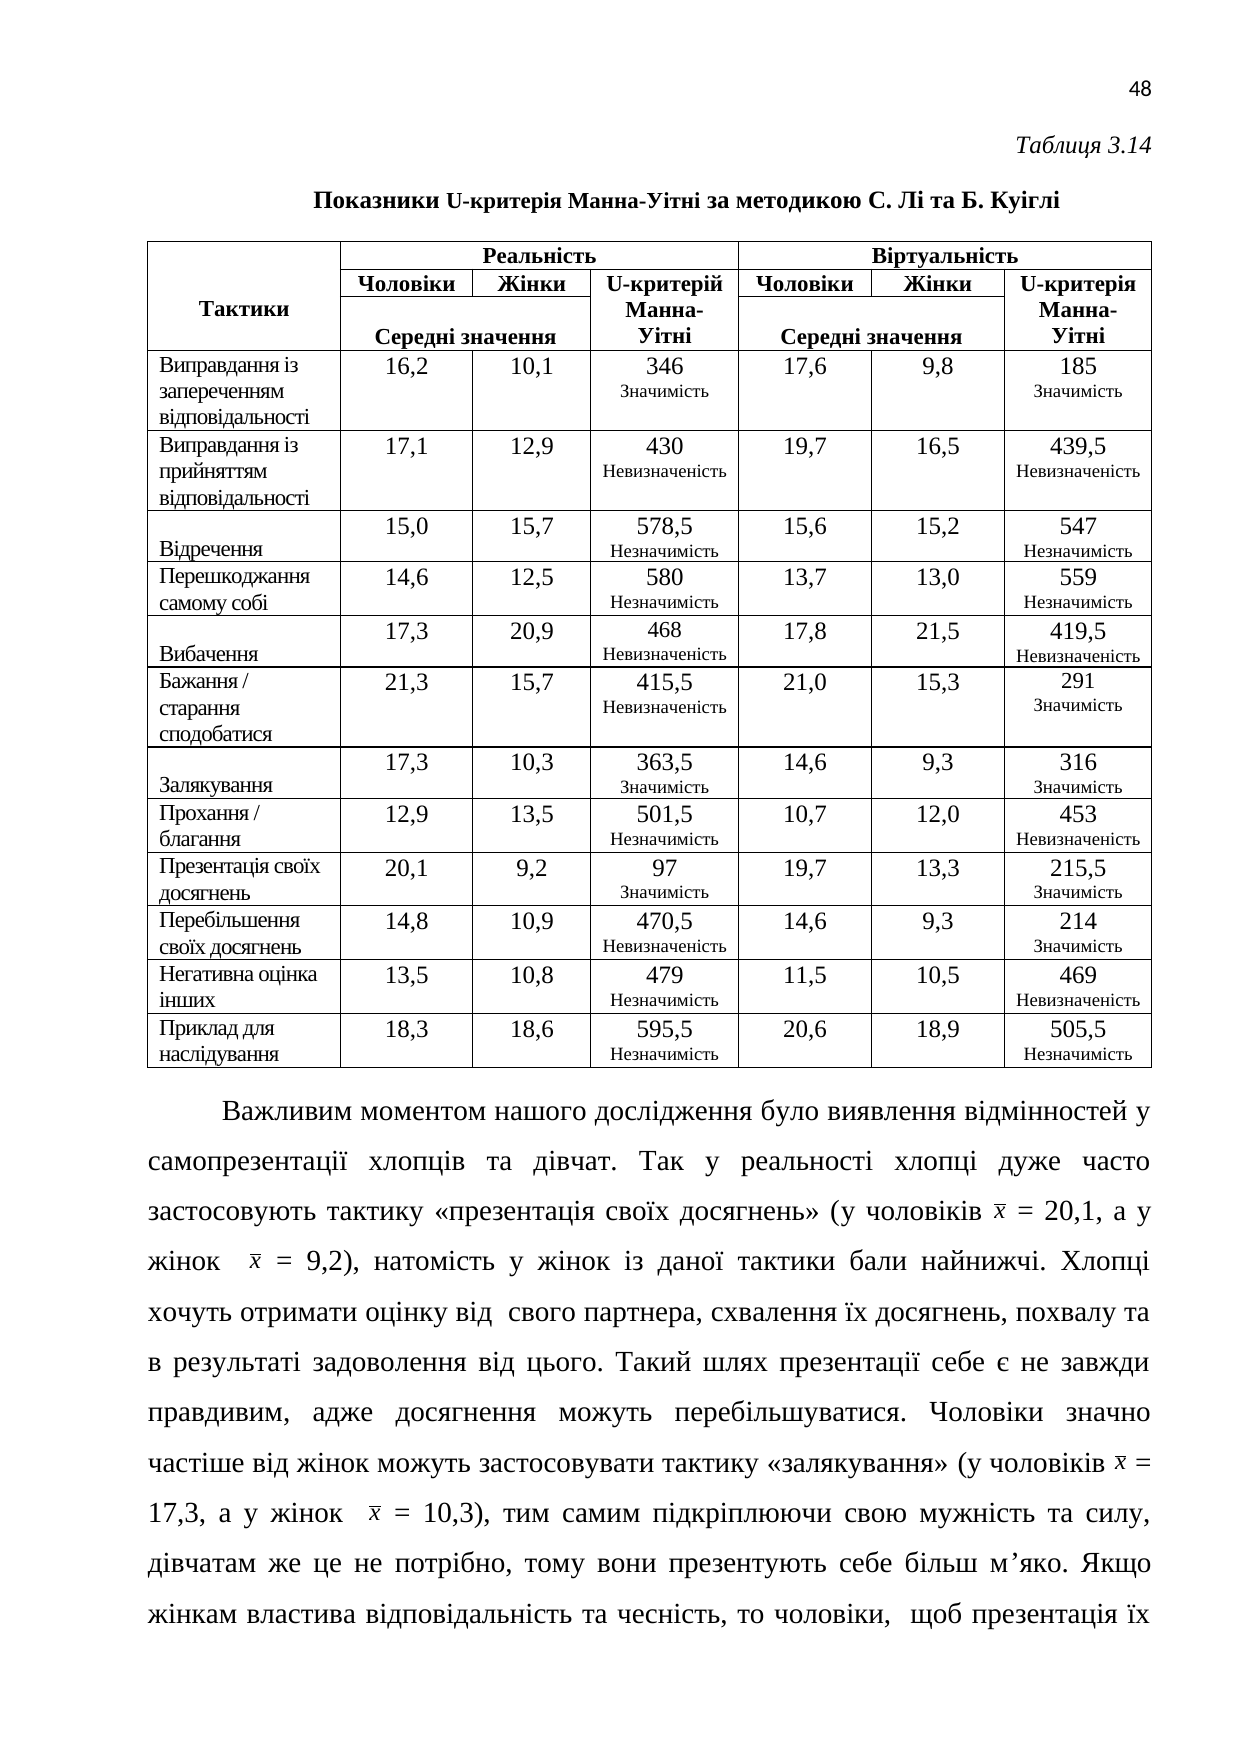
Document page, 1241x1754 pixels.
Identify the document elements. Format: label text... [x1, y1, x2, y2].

table_cell 505,5 Незначимість [1005, 1014, 1151, 1067]
table_cell 15,0 [341, 511, 472, 561]
table_cell 479 Незначимість [591, 960, 738, 1013]
table_cell 215,5 Значимість [1005, 853, 1151, 905]
table_cell Залякування [148, 748, 340, 798]
table_cell 346 Значимість [591, 351, 738, 430]
table_cell 14,6 [739, 906, 871, 959]
table_cell 20,9 [473, 616, 590, 666]
table_cell Бажання / старання сподобатися [148, 668, 340, 746]
table_cell 9,2 [473, 853, 590, 905]
table_cell 453 Невизначеність [1005, 799, 1151, 852]
table_cell 578,5 Незначимість [591, 511, 738, 561]
table_cell 13,5 [473, 799, 590, 852]
table_cell 547 Незначимість [1005, 511, 1151, 561]
table_cell 17,1 [341, 431, 472, 510]
table_header Тактики [148, 242, 340, 350]
table_cell 12,9 [473, 431, 590, 510]
table_cell 15,3 [872, 668, 1004, 746]
table_cell 16,2 [341, 351, 472, 430]
table_cell 501,5 Незначимість [591, 799, 738, 852]
table_cell Середні значення [341, 297, 590, 350]
table_cell 14,6 [739, 748, 871, 798]
table_cell 595,5 Незначимість [591, 1014, 738, 1067]
table_cell 580 Незначимість [591, 562, 738, 615]
table_cell 17,6 [739, 351, 871, 430]
text Показники U-критерія Манна-Уітні за методикою С. Лі та Б. Куіглі [148, 186, 1152, 214]
table_cell 12,9 [341, 799, 472, 852]
table_cell 17,8 [739, 616, 871, 666]
table_cell 10,1 [473, 351, 590, 430]
table_cell Презентація своїх досягнень [148, 853, 340, 905]
table_header Реальність [341, 242, 738, 268]
table_cell 19,7 [739, 853, 871, 905]
table_cell 10,8 [473, 960, 590, 1013]
table_cell 21,3 [341, 668, 472, 746]
table_cell 97 Значимість [591, 853, 738, 905]
table_cell 14,6 [341, 562, 472, 615]
table_cell 419,5 Невизначеність [1005, 616, 1151, 666]
table_cell 185 Значимість [1005, 351, 1151, 430]
table_cell 14,8 [341, 906, 472, 959]
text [148, 1093, 1152, 1629]
table_cell 13,5 [341, 960, 472, 1013]
table_cell Приклад для наслідування [148, 1014, 340, 1067]
table_cell 17,3 [341, 748, 472, 798]
table_cell 13,3 [872, 853, 1004, 905]
table_cell 18,3 [341, 1014, 472, 1067]
table_cell 316 Значимість [1005, 748, 1151, 798]
table_cell Середні значення [739, 297, 1004, 350]
table_cell 470,5 Невизначеність [591, 906, 738, 959]
table_cell Жінки [872, 270, 1004, 296]
table_cell 12,0 [872, 799, 1004, 852]
table_cell 291 Значимість [1005, 668, 1151, 746]
table_cell 19,7 [739, 431, 871, 510]
table_cell 20,6 [739, 1014, 871, 1067]
table_cell 18,6 [473, 1014, 590, 1067]
table_cell Негативна оцінка інших [148, 960, 340, 1013]
table_cell 10,5 [872, 960, 1004, 1013]
table_cell 17,3 [341, 616, 472, 666]
table_cell Вибачення [148, 616, 340, 666]
table_cell 439,5 Невизначеність [1005, 431, 1151, 510]
table_cell Прохання / благання [148, 799, 340, 852]
table_cell 559 Незначимість [1005, 562, 1151, 615]
table_cell 10,3 [473, 748, 590, 798]
table_cell 21,0 [739, 668, 871, 746]
table_cell 18,9 [872, 1014, 1004, 1067]
table_cell Перебільшення своїх досягнень [148, 906, 340, 959]
table_cell 9,8 [872, 351, 1004, 430]
table_cell 13,0 [872, 562, 1004, 615]
table_cell 11,5 [739, 960, 871, 1013]
table_cell Виправдання із запереченням відповідальності [148, 351, 340, 430]
table_cell Відречення [148, 511, 340, 561]
table_cell 10,9 [473, 906, 590, 959]
table_cell 9,3 [872, 748, 1004, 798]
table_cell 415,5 Невизначеність [591, 668, 738, 746]
text Таблиця 3.14 [148, 130, 1152, 159]
table_cell 214 Значимість [1005, 906, 1151, 959]
table_cell 10,7 [739, 799, 871, 852]
table_cell 16,5 [872, 431, 1004, 510]
table_cell 15,6 [739, 511, 871, 561]
table_cell 469 Невизначеність [1005, 960, 1151, 1013]
table_cell 15,7 [473, 511, 590, 561]
table_cell 21,5 [872, 616, 1004, 666]
table_cell Виправдання із прийняттям відповідальності [148, 431, 340, 510]
table_cell Жінки [473, 270, 590, 296]
table_cell 12,5 [473, 562, 590, 615]
table_cell 15,2 [872, 511, 1004, 561]
table_cell U-критерія Манна-Уітні [1005, 270, 1151, 350]
table_cell 20,1 [341, 853, 472, 905]
table_cell 363,5 Значимість [591, 748, 738, 798]
table_cell Чоловіки [341, 270, 472, 296]
table_cell 13,7 [739, 562, 871, 615]
table_cell 468 Невизначеність [591, 616, 738, 666]
table_cell Перешкоджання самому собі [148, 562, 340, 615]
table_cell 15,7 [473, 668, 590, 746]
table_cell 9,3 [872, 906, 1004, 959]
table_cell U-критерій Манна-Уітні [591, 270, 738, 350]
table_cell Чоловіки [739, 270, 871, 296]
table_header Віртуальність [739, 242, 1151, 268]
table_cell 430 Невизначеність [591, 431, 738, 510]
